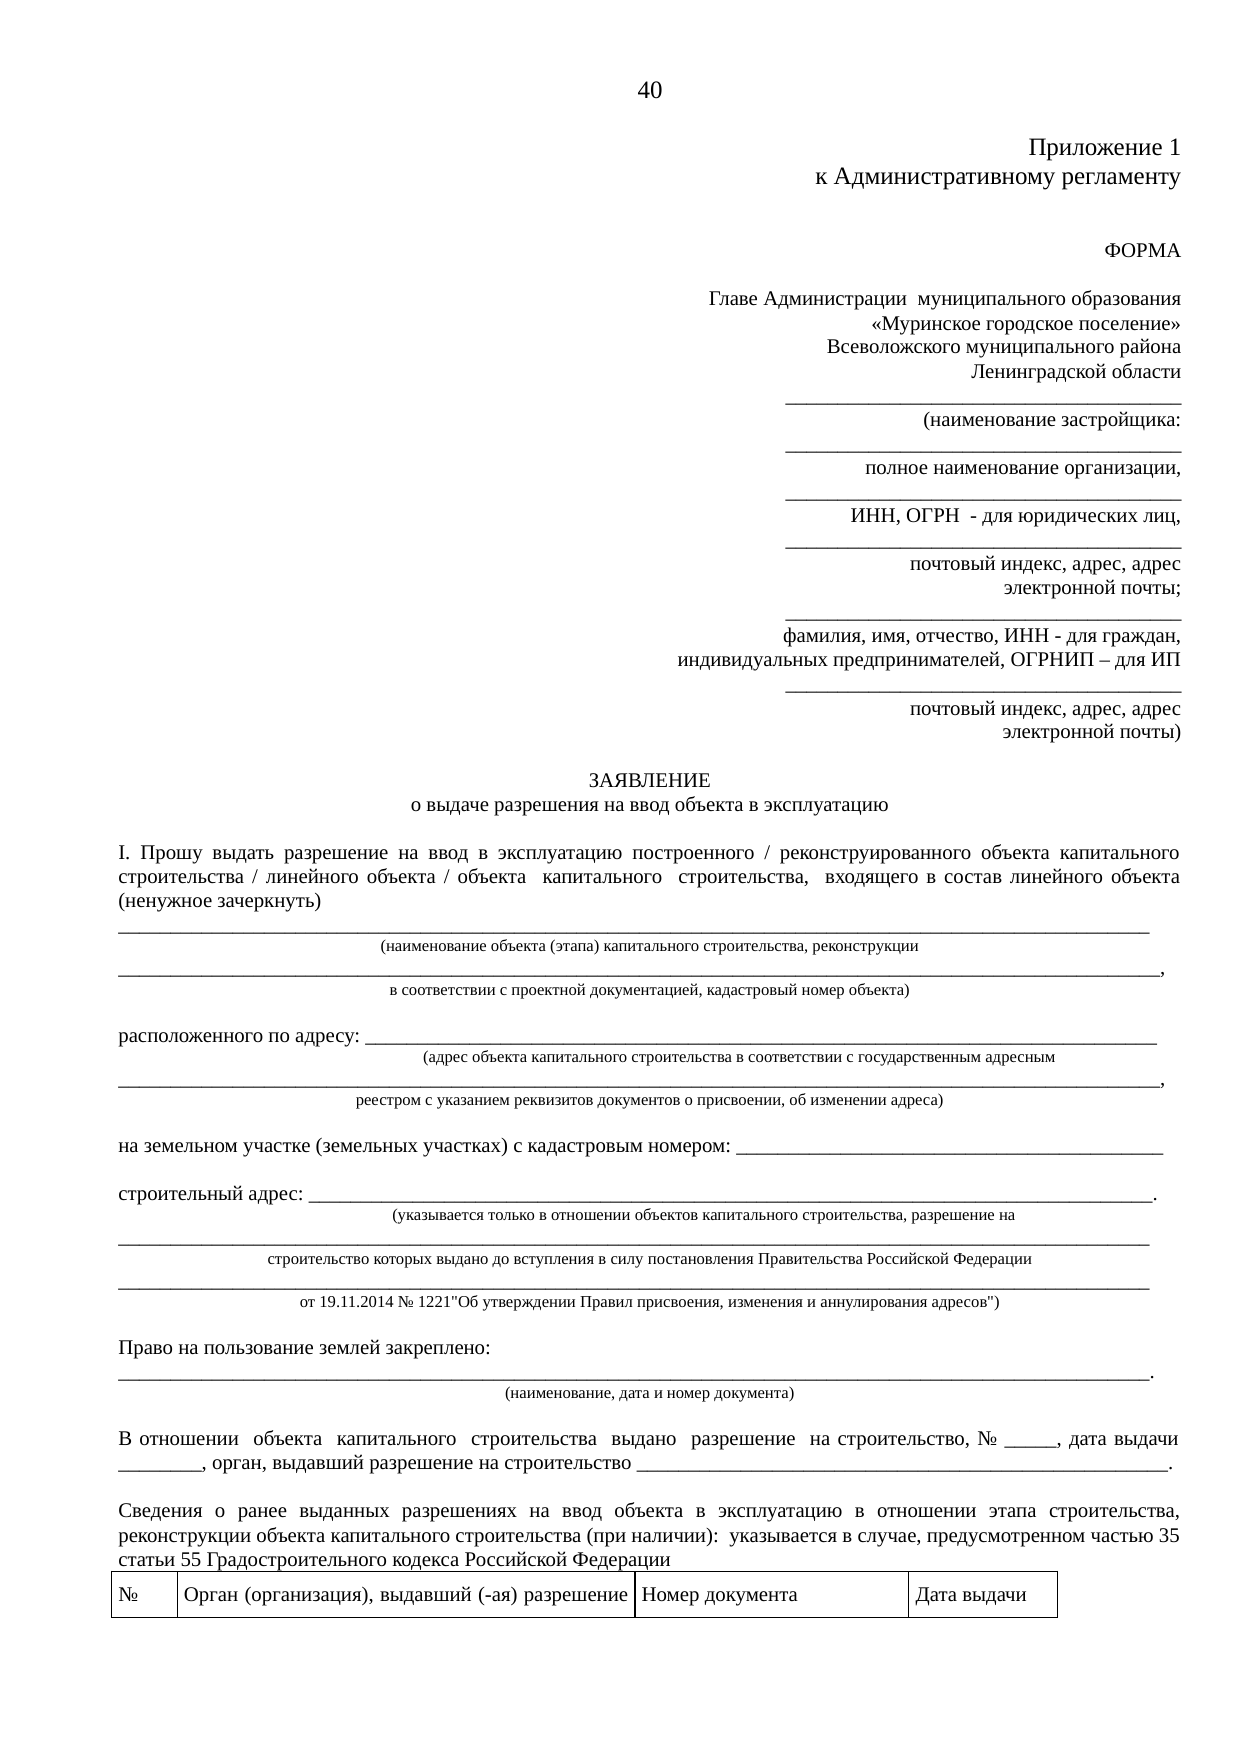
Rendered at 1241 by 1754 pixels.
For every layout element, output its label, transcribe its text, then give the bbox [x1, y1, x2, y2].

text ____________________________________________________________________________________________________, [118, 1066, 1181, 1090]
text строительство которых выдано до вступления в силу постановления Правительства Российской Федерации [118, 1248, 1181, 1268]
text на земельном участке (земельных участках) с кадастровым номером: _________________________________________ [118, 1133, 1181, 1157]
text В отношении объекта капитального строительства выдано разрешение на строительство, № _____, дата выдачи ________, орган, выдавший разрешение на строительство ___________________________________________________. [118, 1426, 1181, 1474]
text реестром с указанием реквизитов документов о присвоении, об изменении адреса) [118, 1090, 1181, 1109]
table_header № [112, 1572, 177, 1617]
text электронной почты; [118, 575, 1181, 599]
text Всеволожского муниципального района [118, 334, 1181, 358]
text от 19.11.2014 № 1221"Об утверждении Правил присвоения, изменения и аннулирования адресов") [118, 1292, 1181, 1311]
text I. Прошу выдать разрешение на ввод в эксплуатацию построенного / реконструированного объекта капитального строительства / линейного объекта / объекта капитального строительства, входящего в состав линейного объекта (ненужное зачеркнуть) [118, 840, 1181, 912]
text «Муринское городское поселение» [118, 310, 1181, 334]
text ИНН, ОГРН - для юридических лиц, [118, 503, 1181, 527]
text ______________________________________ [118, 431, 1181, 455]
text о выдаче разрешения на ввод объекта в эксплуатацию [118, 792, 1181, 816]
text в соответствии с проектной документацией, кадастровый номер объекта) [118, 979, 1181, 998]
text расположенного по адресу: ____________________________________________________________________________ [118, 1022, 1181, 1047]
text ___________________________________________________________________________________________________ [118, 1224, 1181, 1248]
text почтовый индекс, адрес, адрес [118, 695, 1181, 719]
text ___________________________________________________________________________________________________ [118, 1268, 1181, 1292]
text полное наименование организации, [118, 455, 1181, 479]
text (наименование объекта (этапа) капитального строительства, реконструкции [118, 936, 1181, 955]
text электронной почты) [118, 719, 1181, 743]
text (адрес объекта капитального строительства в соответствии с государственным адресным [118, 1047, 1181, 1066]
text почтовый индекс, адрес, адрес [118, 551, 1181, 575]
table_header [178, 1572, 634, 1617]
text к Административному регламенту [118, 161, 1181, 190]
text ______________________________________ [118, 383, 1181, 407]
text строительный адрес: _________________________________________________________________________________. [118, 1181, 1181, 1205]
text ___________________________________________________________________________________________________ [118, 912, 1181, 936]
text Сведения о ранее выданных разрешениях на ввод объекта в эксплуатацию в отношении этапа строительства, реконструкции объекта капитального строительства (при наличии): указывается в случае, предусмотренном частью 35 статьи 55 Градостроительного кодекса Российской Федерации [118, 1498, 1181, 1571]
text (наименование застройщика: [118, 407, 1181, 431]
text индивидуальных предпринимателей, ОГРНИП – для ИП [118, 647, 1181, 671]
text ФОРМА [118, 238, 1181, 262]
table_header Дата выдачи [909, 1572, 1057, 1617]
text ______________________________________ [118, 479, 1181, 503]
text фамилия, имя, отчество, ИНН - для граждан, [118, 623, 1181, 647]
text Приложение 1 [59, 132, 1181, 161]
text ____________________________________________________________________________________________________, [118, 955, 1181, 979]
text (наименование, дата и номер документа) [118, 1383, 1181, 1402]
text (указывается только в отношении объектов капитального строительства, разрешение на [118, 1205, 1181, 1224]
text Ленинградской области [118, 358, 1181, 383]
text ЗАЯВЛЕНИЕ [118, 768, 1181, 792]
table_header Номер документа [636, 1572, 908, 1617]
text ______________________________________ [118, 671, 1181, 695]
text Главе Администрации муниципального образования [118, 286, 1181, 310]
text ___________________________________________________________________________________________________. [118, 1359, 1181, 1383]
text ______________________________________ [118, 527, 1181, 551]
text Право на пользование землей закреплено: [118, 1335, 1181, 1359]
text ______________________________________ [118, 599, 1181, 623]
